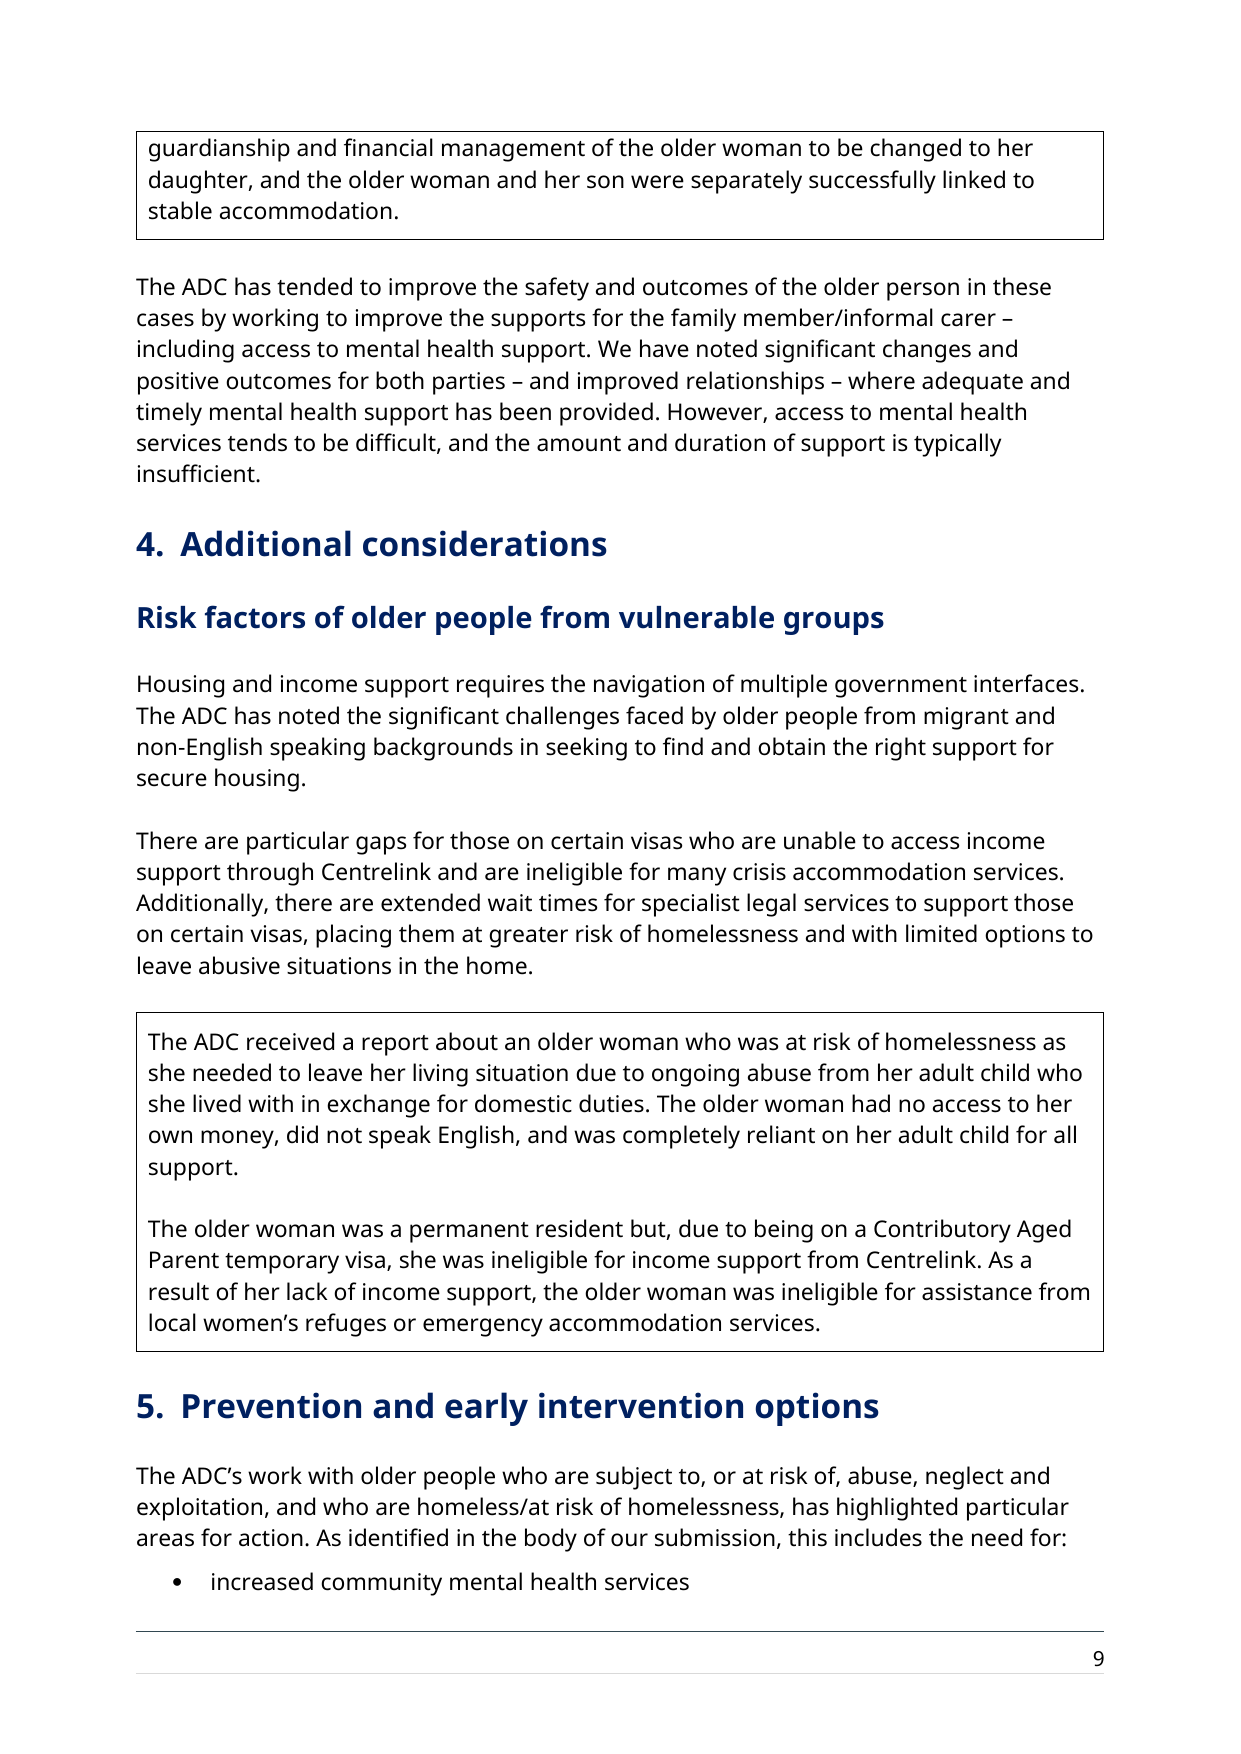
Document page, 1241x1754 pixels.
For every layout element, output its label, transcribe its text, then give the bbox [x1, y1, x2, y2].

subtitle The ADC’s work with older people who are subject to, or at risk of, abuse, neglect and exploitation, and who are homeless/at risk of homelessness, has highlighted particular areas for action. As identified in the body of our submission, this includes the need for: [136, 1460, 1104, 1553]
list Prevention and early intervention options [136, 1383, 1104, 1428]
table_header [137, 132, 1103, 238]
text Housing and income support requires the navigation of multiple government interfaces. The ADC has noted the significant challenges faced by older people from migrant and non-English speaking backgrounds in seeking to find and obtain the right support for secure housing. [136, 668, 1104, 793]
subtitle Additional considerations [136, 521, 1104, 566]
text There are particular gaps for those on certain visas who are unable to access income support through Centrelink and are ineligible for many crisis accommodation services. Additionally, there are extended wait times for specialist legal services to support those on certain visas, placing them at greater risk of homelessness and with limited options to leave abusive situations in the home. [136, 825, 1104, 981]
list increased community mental health services [173, 1566, 1104, 1597]
text The ADC has tended to improve the safety and outcomes of the older person in these cases by working to improve the supports for the family member/informal carer – including access to mental health support. We have noted significant changes and positive outcomes for both parties – and improved relationships – where adequate and timely mental health support has been provided. However, access to mental health services tends to be difficult, and the amount and duration of support is typically insufficient. [136, 271, 1104, 489]
subtitle Risk factors of older people from vulnerable groups [136, 597, 1104, 637]
table_header The ADC received a report about an older woman who was at risk of homelessness as she needed to leave her living situation due to ongoing abuse from her adult child who she lived with in exchange for domestic duties. The older woman had no access to her own money, did not speak English, and was completely reliant on her adult child for all support. The older woman was a permanent resident but, due to being on a Contributory Aged Parent temporary visa, she was ineligible for income support from Centrelink. As a result of her lack of income support, the older woman was ineligible for assistance from local women’s refuges or emergency accommodation services. [137, 1013, 1103, 1351]
